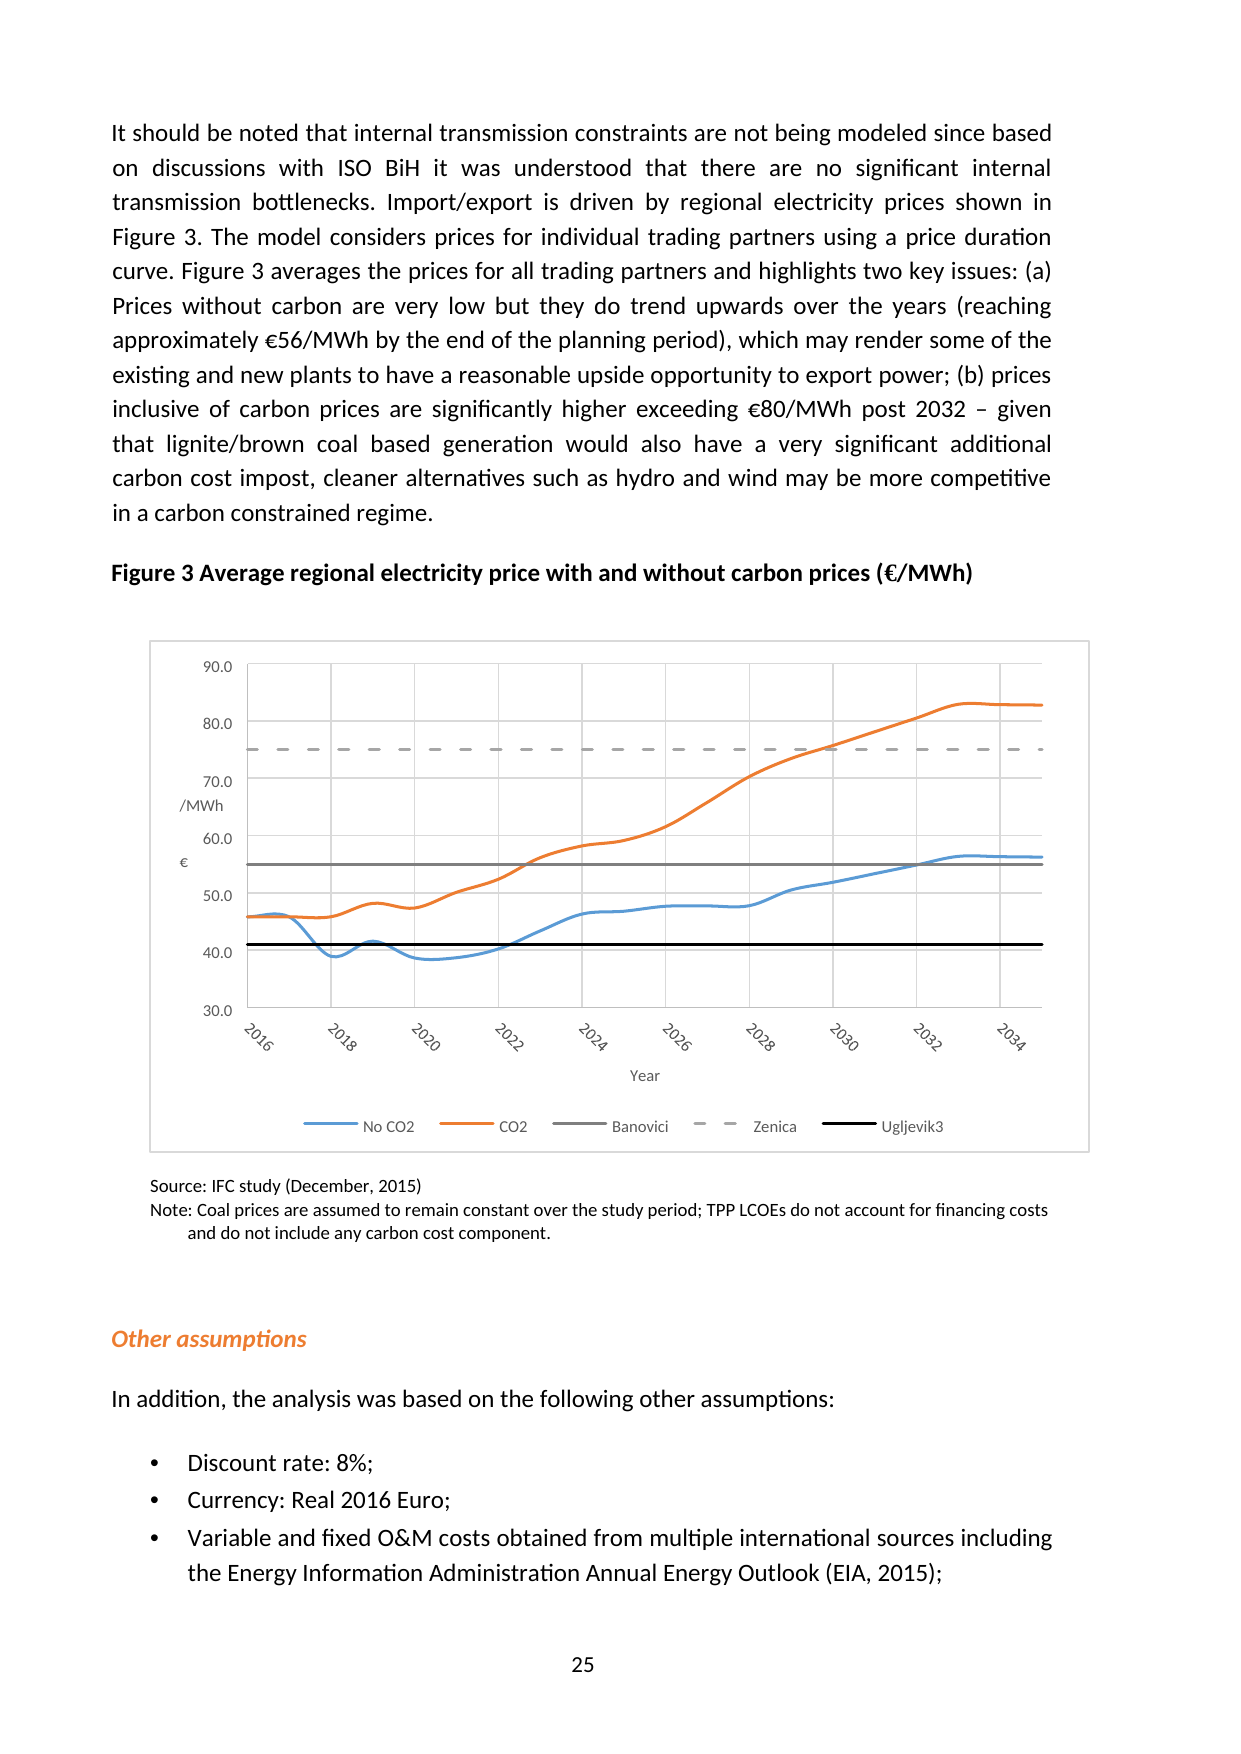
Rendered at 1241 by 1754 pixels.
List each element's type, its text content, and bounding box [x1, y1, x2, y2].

text It should be noted that internal transmission constraints are not being modeled since based on discussions with ISO BiH it was understood that there are no significant internal transmission bottlenecks. Import/export is driven by regional electricity prices shown in Figure 3. The model considers prices for individual trading partners using a price duration curve. Figure 3 averages the prices for all trading partners and highlights two key issues: (a) Prices without carbon are very low but they do trend upwards over the years (reaching approximately €56/MWh by the end of the planning period), which may render some of the existing and new plants to have a reasonable upside opportunity to export power; (b) prices inclusive of carbon prices are significantly higher exceeding €80/MWh post 2032 – given that lignite/brown coal based generation would also have a very significant additional carbon cost impost, cleaner alternatives such as hydro and wind may be more competitive in a carbon constrained regime. [111, 118, 1053, 527]
text In addition, the analysis was based on the following other assumptions: [111, 1383, 1053, 1414]
text Note: Coal prices are assumed to remain constant over the study period; TPP LCOEs do not account for financing costs and do not include any carbon cost component. [150, 1198, 1056, 1244]
list Currency: Real 2016 Euro; [150, 1484, 1053, 1515]
list Discount rate: 8%; [150, 1447, 1053, 1477]
list Variable and fixed O&M costs obtained from multiple international sources including the Energy Information Administration Annual Energy Outlook (EIA, 2015); [150, 1522, 1053, 1587]
subtitle Other assumptions [111, 1323, 1053, 1354]
text Source: IFC study (December, 2015) [150, 1174, 1056, 1197]
subtitle Figure 3 Average regional electricity price with and without carbon prices (€/MWh) [111, 557, 1054, 588]
